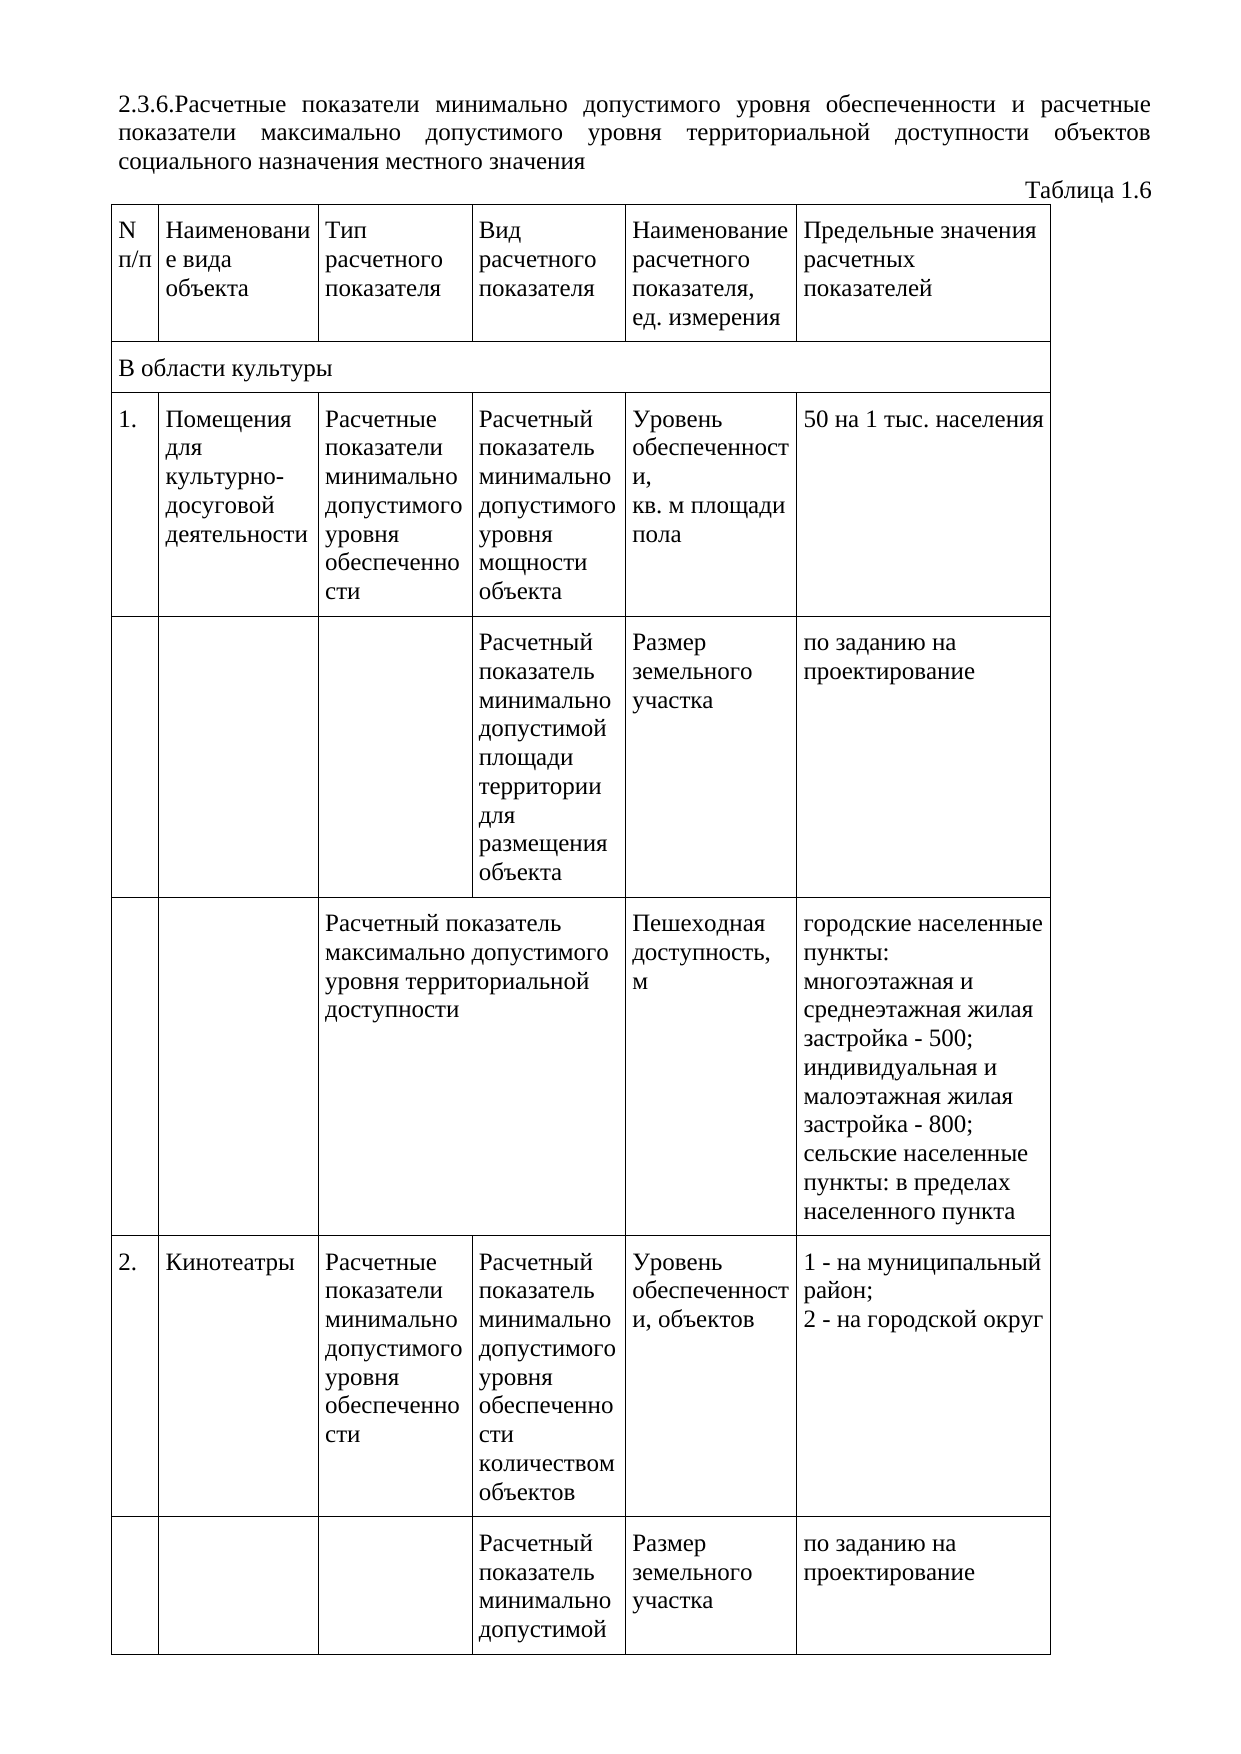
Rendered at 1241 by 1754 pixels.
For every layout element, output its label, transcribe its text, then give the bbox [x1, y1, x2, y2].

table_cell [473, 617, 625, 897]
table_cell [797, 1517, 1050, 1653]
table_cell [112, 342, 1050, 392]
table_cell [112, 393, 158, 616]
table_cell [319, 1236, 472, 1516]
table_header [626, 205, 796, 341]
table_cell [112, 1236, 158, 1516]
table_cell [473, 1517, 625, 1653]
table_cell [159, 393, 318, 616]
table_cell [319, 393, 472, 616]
text 2.3.6.Расчетные показатели минимально допустимого уровня обеспеченности и расчетные показатели максимально допустимого уровня территориальной доступности объектов социального назначения местного значения [118, 89, 1152, 175]
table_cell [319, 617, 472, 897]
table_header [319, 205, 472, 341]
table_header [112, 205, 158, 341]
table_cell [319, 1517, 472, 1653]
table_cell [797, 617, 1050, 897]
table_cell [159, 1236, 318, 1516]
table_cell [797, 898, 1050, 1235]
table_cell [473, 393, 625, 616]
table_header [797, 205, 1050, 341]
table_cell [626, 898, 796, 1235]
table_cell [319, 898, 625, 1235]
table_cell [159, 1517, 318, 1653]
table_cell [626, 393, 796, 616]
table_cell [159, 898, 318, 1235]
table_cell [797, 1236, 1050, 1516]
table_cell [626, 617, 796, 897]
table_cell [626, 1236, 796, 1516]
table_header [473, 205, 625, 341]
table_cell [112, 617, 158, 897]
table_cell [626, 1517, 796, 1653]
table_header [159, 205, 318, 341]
text Таблица 1.6 [118, 175, 1152, 204]
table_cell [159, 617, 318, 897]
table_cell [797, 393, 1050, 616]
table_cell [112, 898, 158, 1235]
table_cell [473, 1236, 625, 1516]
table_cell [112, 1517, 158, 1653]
